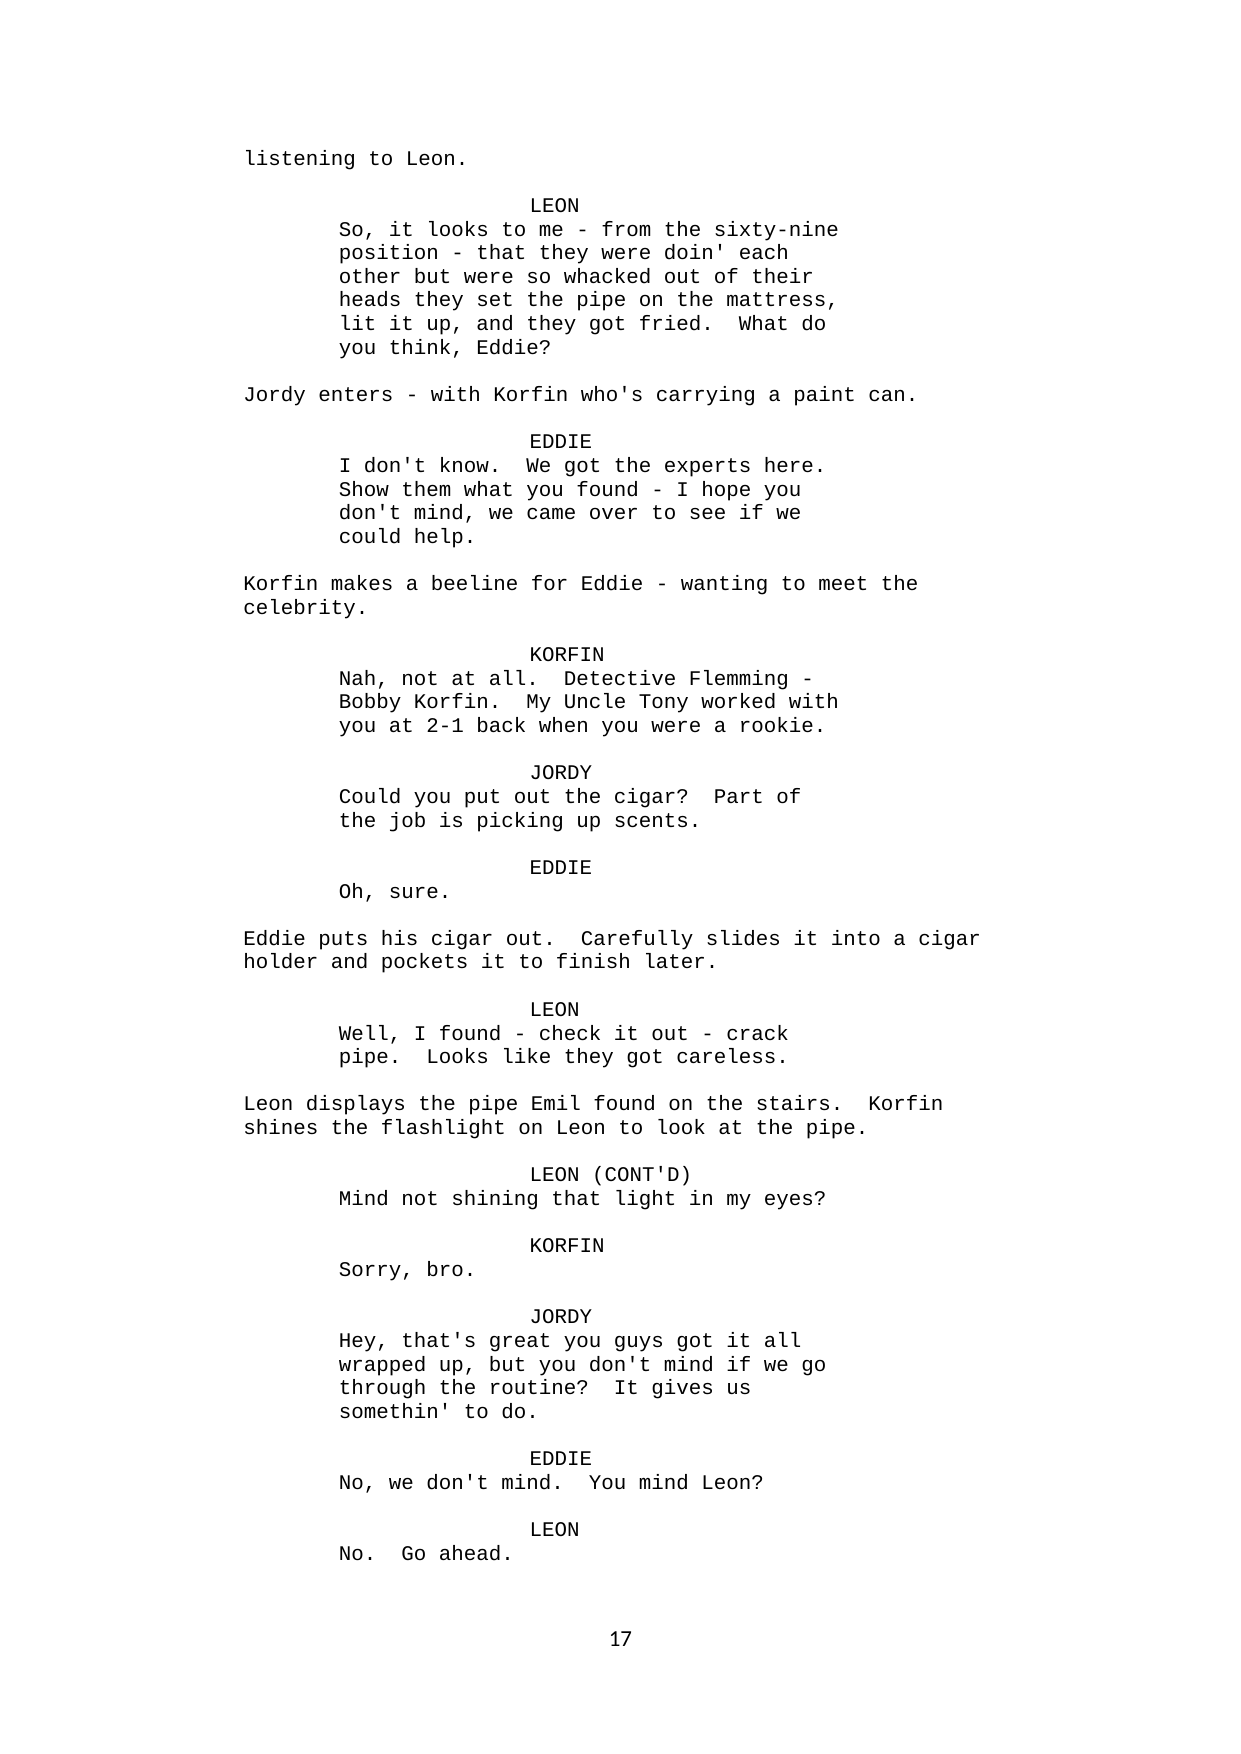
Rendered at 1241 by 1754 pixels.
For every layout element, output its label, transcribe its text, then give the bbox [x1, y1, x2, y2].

text So, it looks to me - from the sixty-nine [148, 218, 1093, 242]
text wrapped up, but you don't mind if we go [148, 1353, 1093, 1377]
text celebrity. [148, 597, 1093, 621]
text JORDY [148, 762, 1093, 786]
text heads they set the pipe on the mattress, [148, 289, 1093, 313]
text don't mind, we came over to see if we [148, 502, 1093, 526]
text holder and pockets it to finish later. [148, 952, 1093, 975]
text EDDIE [148, 1448, 1093, 1472]
text you think, Eddie? [148, 337, 1093, 360]
text Well, I found - check it out - crack [148, 1022, 1093, 1046]
text EDDIE [148, 431, 1093, 455]
text the job is picking up scents. [148, 810, 1093, 833]
text through the routine? It gives us [148, 1377, 1093, 1401]
text lit it up, and they got fried. What do [148, 313, 1093, 337]
text LEON [148, 999, 1093, 1022]
text LEON [148, 1519, 1093, 1543]
text Oh, sure. [148, 881, 1093, 904]
text KORFIN [148, 644, 1093, 668]
text somethin' to do. [148, 1401, 1093, 1424]
text Could you put out the cigar? Part of [148, 786, 1093, 810]
text No, we don't mind. You mind Leon? [148, 1472, 1093, 1495]
text Jordy enters - with Korfin who's carrying a paint can. [148, 384, 1093, 408]
text could help. [148, 526, 1093, 549]
text shines the flashlight on Leon to look at the pipe. [148, 1117, 1093, 1141]
text Korfin makes a beeline for Eddie - wanting to meet the [148, 573, 1093, 597]
text Mind not shining that light in my eyes? [148, 1188, 1093, 1212]
text EDDIE [148, 857, 1093, 881]
text JORDY [148, 1306, 1093, 1330]
text Leon displays the pipe Emil found on the stairs. Korfin [148, 1093, 1093, 1117]
text Eddie puts his cigar out. Carefully slides it into a cigar [148, 928, 1093, 952]
text you at 2-1 back when you were a rookie. [148, 715, 1093, 739]
text pipe. Looks like they got careless. [148, 1046, 1093, 1070]
text Hey, that's great you guys got it all [148, 1330, 1093, 1353]
text LEON (CONT'D) [148, 1164, 1093, 1188]
text Show them what you found - I hope you [148, 479, 1093, 502]
text position - that they were doin' each [148, 242, 1093, 266]
text other but were so whacked out of their [148, 266, 1093, 289]
text Bobby Korfin. My Uncle Tony worked with [148, 691, 1093, 715]
text KORFIN [148, 1235, 1093, 1259]
text Sorry, bro. [148, 1259, 1093, 1283]
text I don't know. We got the experts here. [148, 455, 1093, 479]
text listening to Leon. [148, 148, 1093, 171]
text Nah, not at all. Detective Flemming - [148, 668, 1093, 691]
text LEON [148, 195, 1093, 218]
text No. Go ahead. [148, 1543, 1093, 1566]
